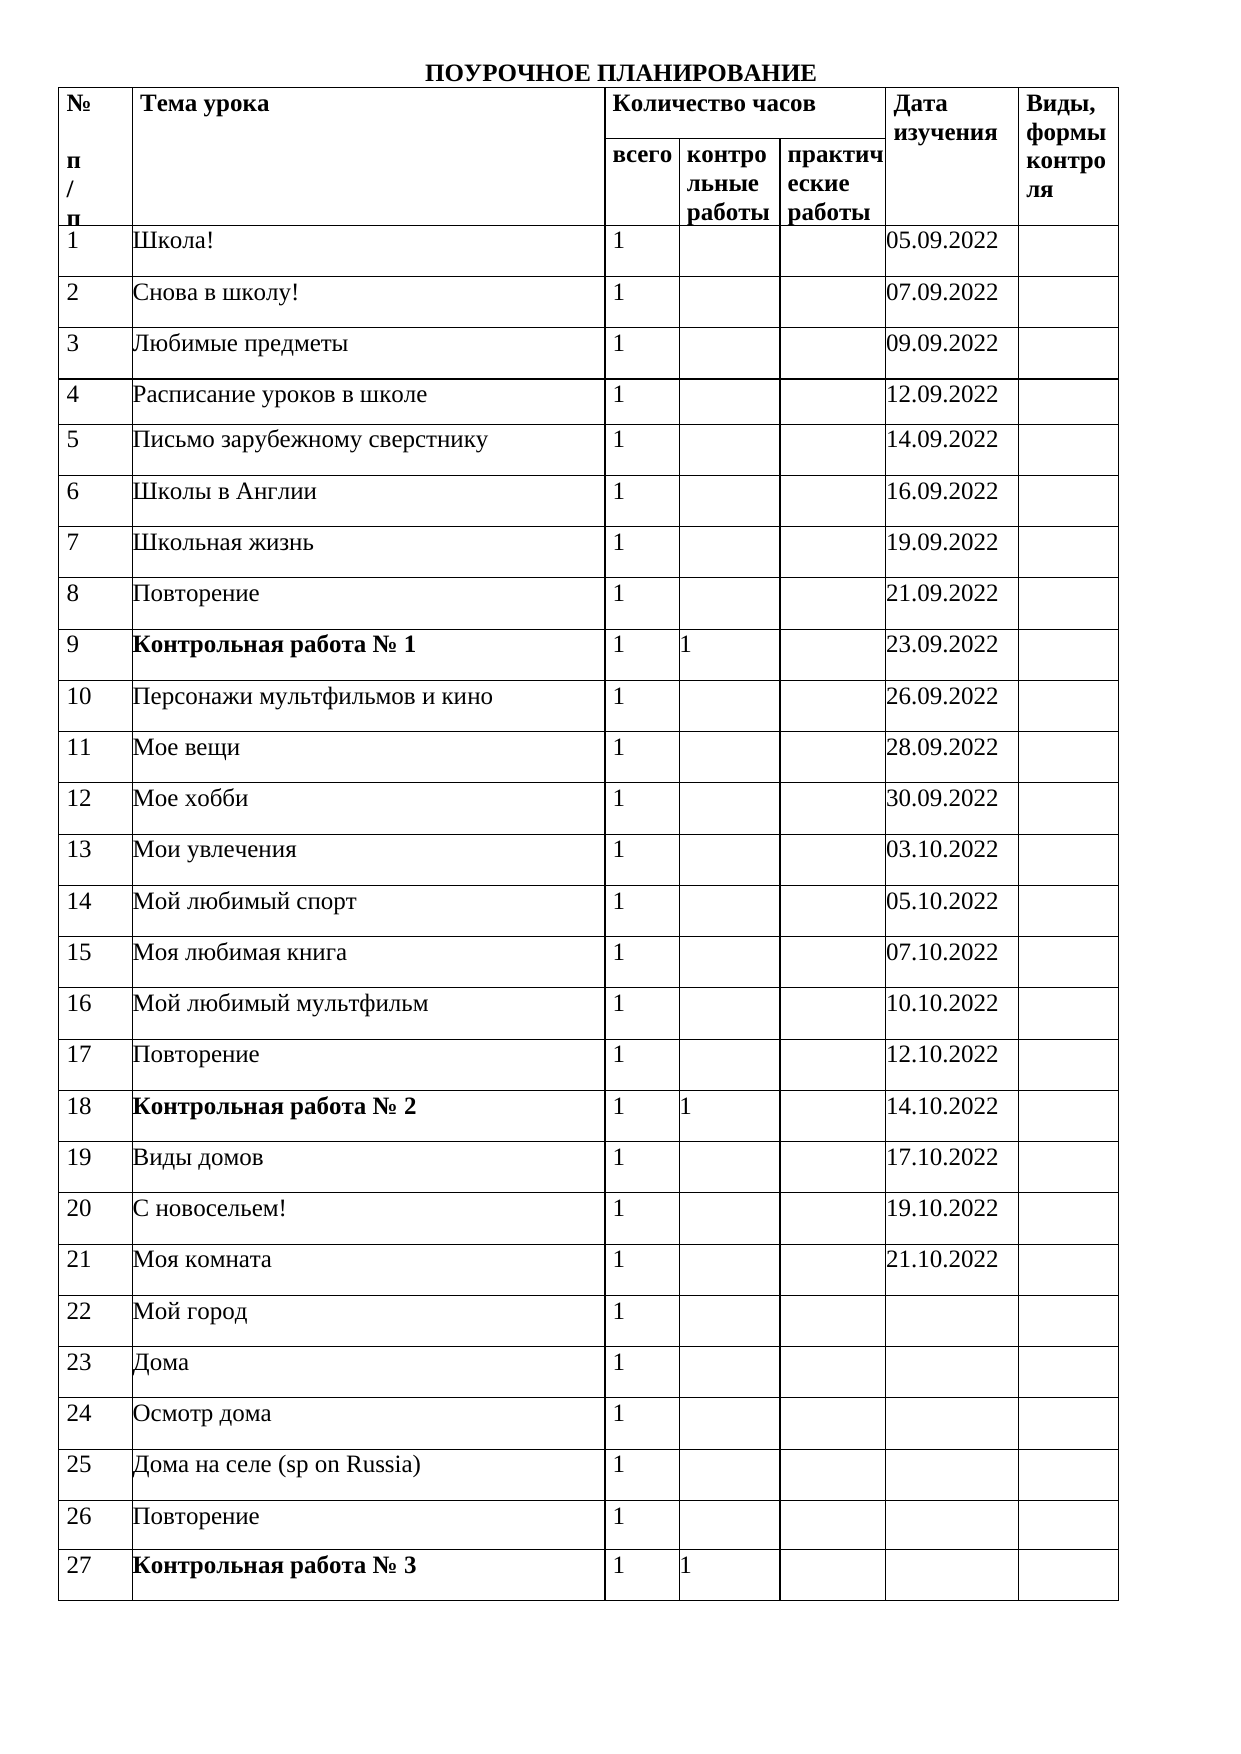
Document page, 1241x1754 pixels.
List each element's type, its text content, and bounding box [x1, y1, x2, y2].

table_cell 1 [606, 1091, 679, 1141]
table_cell [781, 226, 885, 276]
table_cell [680, 1398, 779, 1448]
table_cell [680, 732, 779, 782]
text ПОУРОЧНОЕ ПЛАНИРОВАНИЕ [69, 58, 1172, 87]
table_cell 1 [606, 1550, 679, 1600]
table_cell 1 [606, 988, 679, 1038]
table_cell [781, 630, 885, 680]
table_cell Мое хобби [133, 783, 604, 833]
table_cell 18 [59, 1091, 132, 1141]
table_cell 09.09.2022 [886, 328, 1018, 378]
table_cell Мой любимый спорт [133, 886, 604, 936]
table_cell [781, 1296, 885, 1346]
table_cell [680, 277, 779, 327]
table_cell [781, 1501, 885, 1549]
table_cell [781, 425, 885, 475]
table_cell 14 [59, 886, 132, 936]
table_cell 14.10.2022 [886, 1091, 1018, 1141]
table_cell 07.10.2022 [886, 937, 1018, 987]
table_cell [781, 1398, 885, 1448]
table_cell 2 [59, 277, 132, 327]
table_cell [1019, 1550, 1118, 1600]
table_cell 24 [59, 1398, 132, 1448]
table_cell 10.10.2022 [886, 988, 1018, 1038]
table_cell [680, 425, 779, 475]
table_header Дата изучения [886, 88, 1018, 224]
table_cell 27 [59, 1550, 132, 1600]
table_cell 1 [606, 527, 679, 577]
table_cell [781, 1091, 885, 1141]
table_cell 1 [606, 1245, 679, 1295]
table_cell [781, 1550, 885, 1600]
table_cell [781, 835, 885, 885]
table_cell [1019, 380, 1118, 423]
table_cell 1 [606, 1347, 679, 1397]
table_cell 25 [59, 1450, 132, 1500]
table_cell [886, 1450, 1018, 1500]
table_cell [781, 1450, 885, 1500]
table_cell Школа! [133, 226, 604, 276]
table_cell [680, 835, 779, 885]
table_cell 1 [606, 783, 679, 833]
table_cell 9 [59, 630, 132, 680]
table_cell 1 [606, 835, 679, 885]
table_cell [1019, 476, 1118, 526]
table_cell Расписание уроков в школе [133, 380, 604, 423]
table_header № п/п [59, 88, 132, 224]
table_cell [680, 226, 779, 276]
table_cell контрольные работы [680, 139, 779, 224]
table_cell [886, 1296, 1018, 1346]
table_cell 21.10.2022 [886, 1245, 1018, 1295]
table_cell 26 [59, 1501, 132, 1549]
table_cell 1 [606, 1142, 679, 1192]
table_cell Дома [133, 1347, 604, 1397]
table_cell [1019, 630, 1118, 680]
table_cell 23 [59, 1347, 132, 1397]
table_cell [1019, 1398, 1118, 1448]
table_cell 26.09.2022 [886, 681, 1018, 731]
table_cell [680, 328, 779, 378]
table_cell [781, 578, 885, 628]
table_cell [680, 783, 779, 833]
table_cell [1019, 937, 1118, 987]
table_cell 1 [606, 1193, 679, 1243]
table_cell 1 [680, 1091, 779, 1141]
table_cell Повторение [133, 1501, 604, 1549]
table_cell [781, 1245, 885, 1295]
table_cell 8 [59, 578, 132, 628]
table_cell [680, 937, 779, 987]
table_cell 1 [606, 1450, 679, 1500]
table_cell 1 [606, 937, 679, 987]
table_cell Персонажи мультфильмов и кино [133, 681, 604, 731]
table_cell [1019, 1193, 1118, 1243]
table_cell [680, 1245, 779, 1295]
table_cell [781, 527, 885, 577]
table_cell С новосельем! [133, 1193, 604, 1243]
table_cell [680, 578, 779, 628]
table_cell Снова в школу! [133, 277, 604, 327]
table_cell 17 [59, 1040, 132, 1090]
table_cell [680, 1142, 779, 1192]
table_cell [1019, 1245, 1118, 1295]
table_cell [781, 1193, 885, 1243]
table_cell 1 [606, 630, 679, 680]
table_cell [680, 1347, 779, 1397]
table_cell 1 [59, 226, 132, 276]
table_cell [781, 1040, 885, 1090]
table_cell 1 [606, 1296, 679, 1346]
table_cell [1019, 425, 1118, 475]
table_cell [680, 1296, 779, 1346]
table_cell 6 [59, 476, 132, 526]
table_cell Моя комната [133, 1245, 604, 1295]
table_cell 11 [59, 732, 132, 782]
table_cell [1019, 226, 1118, 276]
table_cell [1019, 1296, 1118, 1346]
table_cell 28.09.2022 [886, 732, 1018, 782]
table_cell 14.09.2022 [886, 425, 1018, 475]
table_cell Моя любимая книга [133, 937, 604, 987]
table_cell [1019, 988, 1118, 1038]
table_cell [781, 328, 885, 378]
table_cell 1 [606, 425, 679, 475]
table_cell 1 [606, 226, 679, 276]
table_cell 1 [606, 732, 679, 782]
table_cell [680, 527, 779, 577]
table_cell [680, 380, 779, 423]
table_cell 16.09.2022 [886, 476, 1018, 526]
table_cell 1 [680, 630, 779, 680]
table_cell 16 [59, 988, 132, 1038]
table_cell 5 [59, 425, 132, 475]
table_cell [886, 1550, 1018, 1600]
table_cell [1019, 1142, 1118, 1192]
table_cell 05.10.2022 [886, 886, 1018, 936]
table_cell [680, 1040, 779, 1090]
table_cell Мое вещи [133, 732, 604, 782]
table_cell 12.10.2022 [886, 1040, 1018, 1090]
table_cell Повторение [133, 578, 604, 628]
table_cell [781, 1347, 885, 1397]
table_cell Мой город [133, 1296, 604, 1346]
table_cell Контрольная работа № 3 [133, 1550, 604, 1600]
table_cell 1 [680, 1550, 779, 1600]
table_cell 21 [59, 1245, 132, 1295]
table_cell Мои увлечения [133, 835, 604, 885]
table_cell Школы в Англии [133, 476, 604, 526]
table_cell 19 [59, 1142, 132, 1192]
table_cell 03.10.2022 [886, 835, 1018, 885]
table_cell [1019, 1450, 1118, 1500]
table_cell 13 [59, 835, 132, 885]
table_cell 1 [606, 328, 679, 378]
table_cell [680, 886, 779, 936]
table_cell 05.09.2022 [886, 226, 1018, 276]
table_cell практические работы [781, 139, 885, 224]
table_cell [1019, 1501, 1118, 1549]
table_cell всего [606, 139, 679, 224]
table_cell 1 [606, 1398, 679, 1448]
table_cell 30.09.2022 [886, 783, 1018, 833]
table_cell [781, 277, 885, 327]
table_cell [781, 1142, 885, 1192]
table_cell [1019, 277, 1118, 327]
table_cell 4 [59, 380, 132, 423]
table_cell Повторение [133, 1040, 604, 1090]
table_cell [781, 937, 885, 987]
table_cell [781, 380, 885, 423]
table_cell Контрольная работа № 2 [133, 1091, 604, 1141]
table_header Тема урока [133, 88, 604, 224]
table_cell [680, 1501, 779, 1549]
table_cell [781, 988, 885, 1038]
table_cell 3 [59, 328, 132, 378]
table_cell [886, 1501, 1018, 1549]
table_cell Письмо зарубежному сверстнику [133, 425, 604, 475]
table_cell Осмотр дома [133, 1398, 604, 1448]
table_cell Мой любимый мультфильм [133, 988, 604, 1038]
table_cell [1019, 1091, 1118, 1141]
table_cell [680, 1450, 779, 1500]
table_cell 19.10.2022 [886, 1193, 1018, 1243]
table_cell [781, 886, 885, 936]
table_cell Дома на селе (sp on Russia) [133, 1450, 604, 1500]
table_cell 15 [59, 937, 132, 987]
table_cell [680, 681, 779, 731]
table_cell 1 [606, 681, 679, 731]
table_cell [1019, 1040, 1118, 1090]
table_cell [680, 988, 779, 1038]
table_cell 1 [606, 578, 679, 628]
table_header Количество часов [606, 88, 885, 138]
table_cell [680, 1193, 779, 1243]
table_cell 22 [59, 1296, 132, 1346]
table_cell [1019, 527, 1118, 577]
table_cell [680, 476, 779, 526]
table_cell [1019, 732, 1118, 782]
table_cell [1019, 783, 1118, 833]
table_cell [1019, 1347, 1118, 1397]
table_cell 1 [606, 1501, 679, 1549]
table_cell 1 [606, 277, 679, 327]
table_cell [886, 1398, 1018, 1448]
table_cell [1019, 835, 1118, 885]
table_cell 23.09.2022 [886, 630, 1018, 680]
table_cell [1019, 886, 1118, 936]
table_cell 12 [59, 783, 132, 833]
table_cell [1019, 578, 1118, 628]
table_cell 10 [59, 681, 132, 731]
table_cell 7 [59, 527, 132, 577]
table_cell 17.10.2022 [886, 1142, 1018, 1192]
table_cell [781, 681, 885, 731]
table_cell 07.09.2022 [886, 277, 1018, 327]
table_cell 1 [606, 1040, 679, 1090]
table_cell 19.09.2022 [886, 527, 1018, 577]
table_cell 21.09.2022 [886, 578, 1018, 628]
table_cell Виды домов [133, 1142, 604, 1192]
table_cell 1 [606, 886, 679, 936]
table_cell 1 [606, 476, 679, 526]
table_cell 20 [59, 1193, 132, 1243]
table_header Виды, формы контроля [1019, 88, 1118, 224]
table_cell Контрольная работа № 1 [133, 630, 604, 680]
table_cell 1 [606, 380, 679, 423]
table_cell Любимые предметы [133, 328, 604, 378]
table_cell 12.09.2022 [886, 380, 1018, 423]
table_cell [781, 476, 885, 526]
table_cell [1019, 681, 1118, 731]
table_cell [781, 783, 885, 833]
table_cell [1019, 328, 1118, 378]
table_cell Школьная жизнь [133, 527, 604, 577]
table_cell [886, 1347, 1018, 1397]
table_cell [781, 732, 885, 782]
